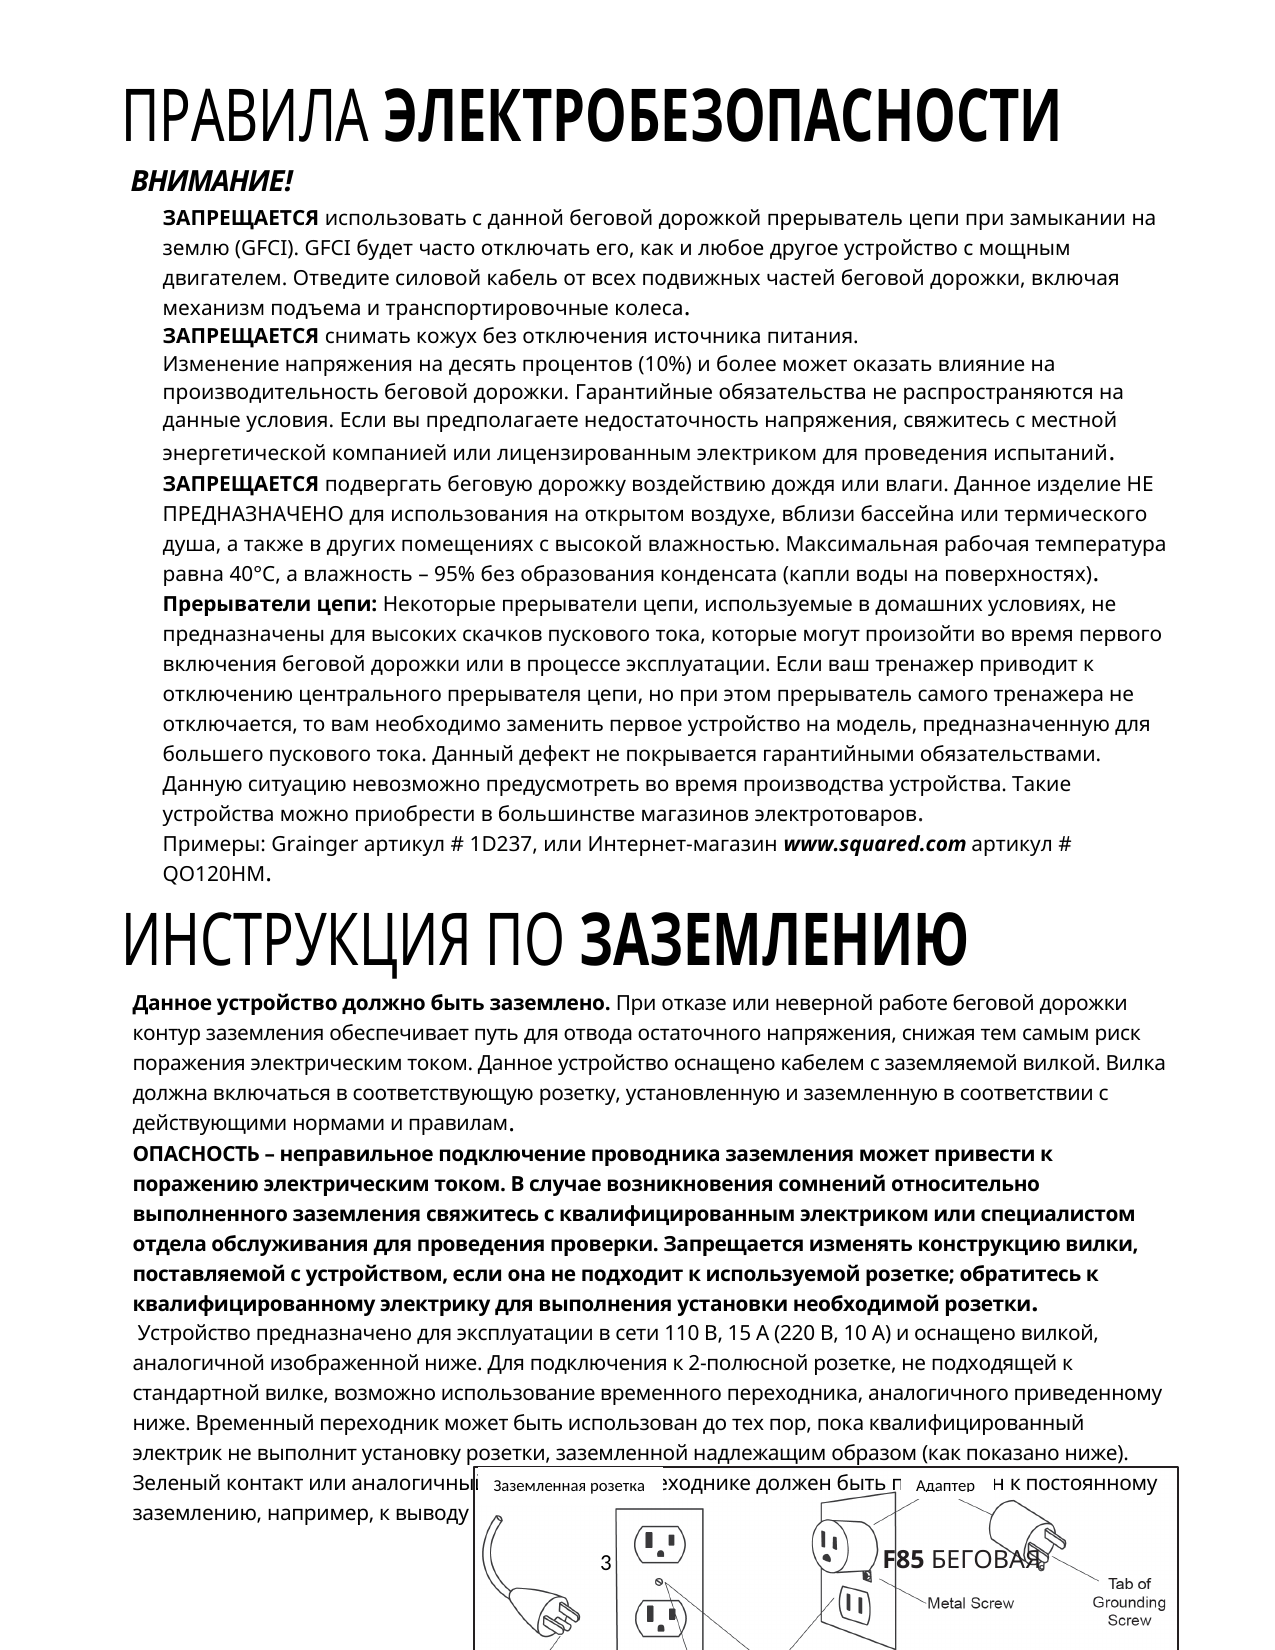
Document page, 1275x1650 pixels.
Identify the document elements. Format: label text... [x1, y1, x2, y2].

text заземлению, например, к выводу [132, 1498, 1173, 1528]
text ИНСТРУКЦИЯ ПО ЗАЗЕМЛЕНИЮ [121, 887, 1173, 988]
text ЗАПРЕЩАЕТСЯ снимать кожух без отключения источника питания. [162, 321, 1152, 349]
text ОПАСНОСТЬ – неправильное подключение проводника заземления может привести к поражению электрическим током. В случае возникновения сомнений относительно выполненного заземления свяжитесь с квалифицированным электриком или специалистом отдела обслуживания для проведения проверки. Запрещается изменять конструкцию вилки, поставляемой с устройством, если она не подходит к используемой розетке; обратитесь к квалифицированному электрику для выполнения установки необходимой розетки. [132, 1138, 1173, 1318]
text Прерыватели цепи: Некоторые прерыватели цепи, используемые в домашних условиях, не предназначены для высоких скачков пускового тока, которые могут произойти во время первого включения беговой дорожки или в процессе эксплуатации. Если ваш тренажер приводит к отключению центрального прерывателя цепи, но при этом прерыватель самого тренажера не отключается, то вам необходимо заменить первое устройство на модель, предназначенную для большего пускового тока. Данный дефект не покрывается гарантийными обязательствами. Данную ситуацию невозможно предусмотреть во время производства устройства. Такие устройства можно приобрести в большинстве магазинов электротоваров. [162, 587, 1173, 827]
text Данное устройство должно быть заземлено. При отказе или неверной работе беговой дорожки контур заземления обеспечивает путь для отвода остаточного напряжения, снижая тем самым риск поражения электрическим током. Данное устройство оснащено кабелем с заземляемой вилкой. Вилка должна включаться в соответствующую розетку, установленную и заземленную в соответствии с действующими нормами и правилам. [132, 988, 1173, 1138]
text Устройство предназначено для эксплуатации в сети 110 В, 15 А (220 В, 10 А) и оснащено вилкой, аналогичной изображенной ниже. Для подключения к 2-полюсной розетке, не подходящей к стандартной вилке, возможно использование временного переходника, аналогичного приведенному ниже. Временный переходник может быть использован до тех пор, пока квалифицированный электрик не выполнит установку розетки, заземленной надлежащим образом (как показано ниже). Зеленый контакт или аналогичный ему вывод в переходнике должен быть подключен к постоянному [132, 1318, 1173, 1498]
text ВНИМАНИЕ! [111, 160, 1173, 201]
text ЗАПРЕЩАЕТСЯ подвергать беговую дорожку воздействию дождя или влаги. Данное изделие НЕ ПРЕДНАЗНАЧЕНО для использования на открытом воздухе, вблизи бассейна или термического душа, а также в других помещениях с высокой влажностью. Максимальная рабочая температура равна 40°С, а влажность – 95% без образования конденсата (капли воды на поверхностях). [162, 467, 1173, 587]
picture [475, 1468, 1177, 1650]
text ЗАПРЕЩАЕТСЯ использовать с данной беговой дорожкой прерыватель цепи при замыкании на землю (GFCI). GFCI будет часто отключать его, как и любое другое устройство с мощным двигателем. Отведите силовой кабель от всех подвижных частей беговой дорожки, включая механизм подъема и транспортировочные колеса. [162, 201, 1173, 321]
text Изменение напряжения на десять процентов (10%) и более может оказать влияние на производительность беговой дорожки. Гарантийные обязательства не распространяются на данные условия. Если вы предполагаете недостаточность напряжения, свяжитесь с местной энергетической компанией или лицензированным электриком для проведения испытаний. [162, 349, 1142, 467]
text ПРАВИЛА ЭЛЕКТРОБЕЗОПАСНОСТИ [121, 74, 1173, 160]
text Примеры: Grainger артикул # 1D237, или Интернет-магазин www.squared.com артикул # QO120HM. [162, 827, 1173, 887]
